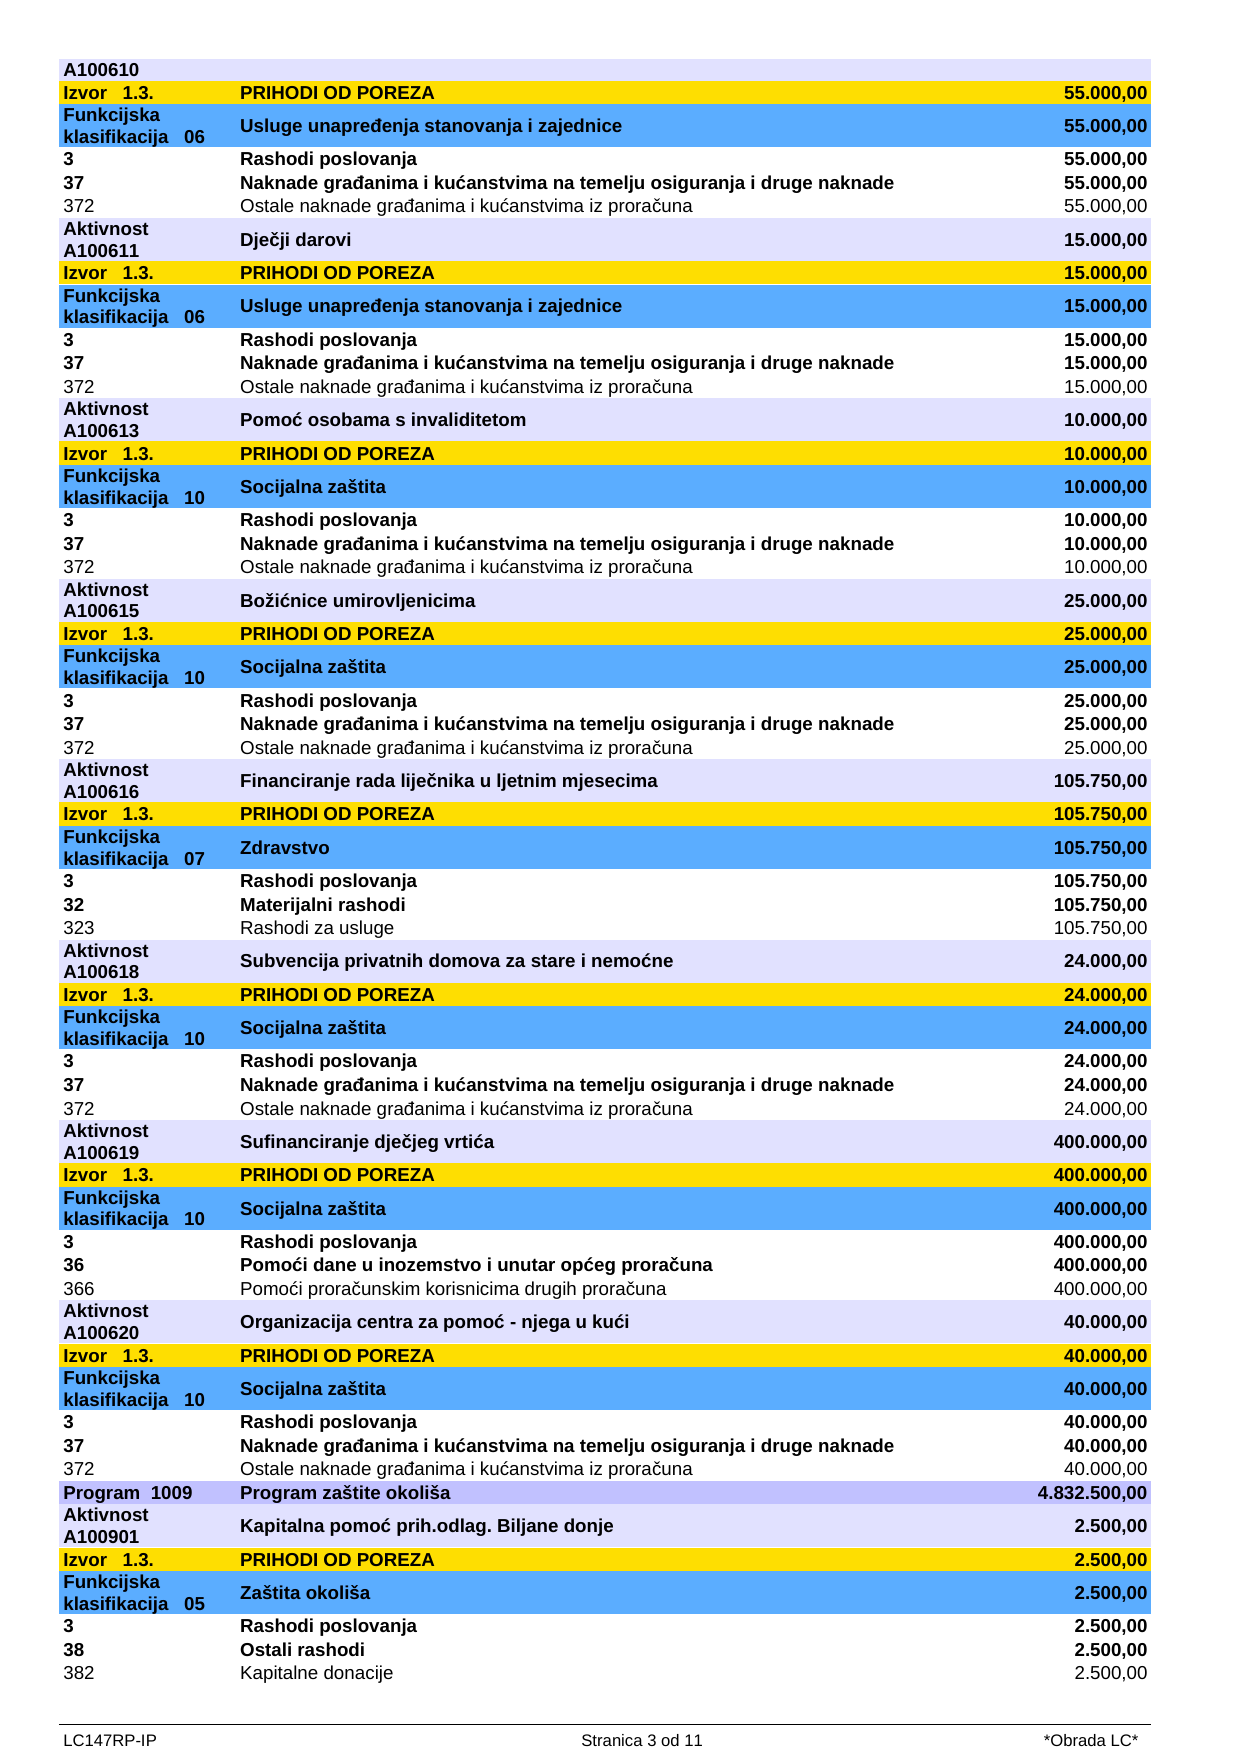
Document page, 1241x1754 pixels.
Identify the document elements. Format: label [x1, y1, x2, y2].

table_cell [59, 59, 1240, 1685]
